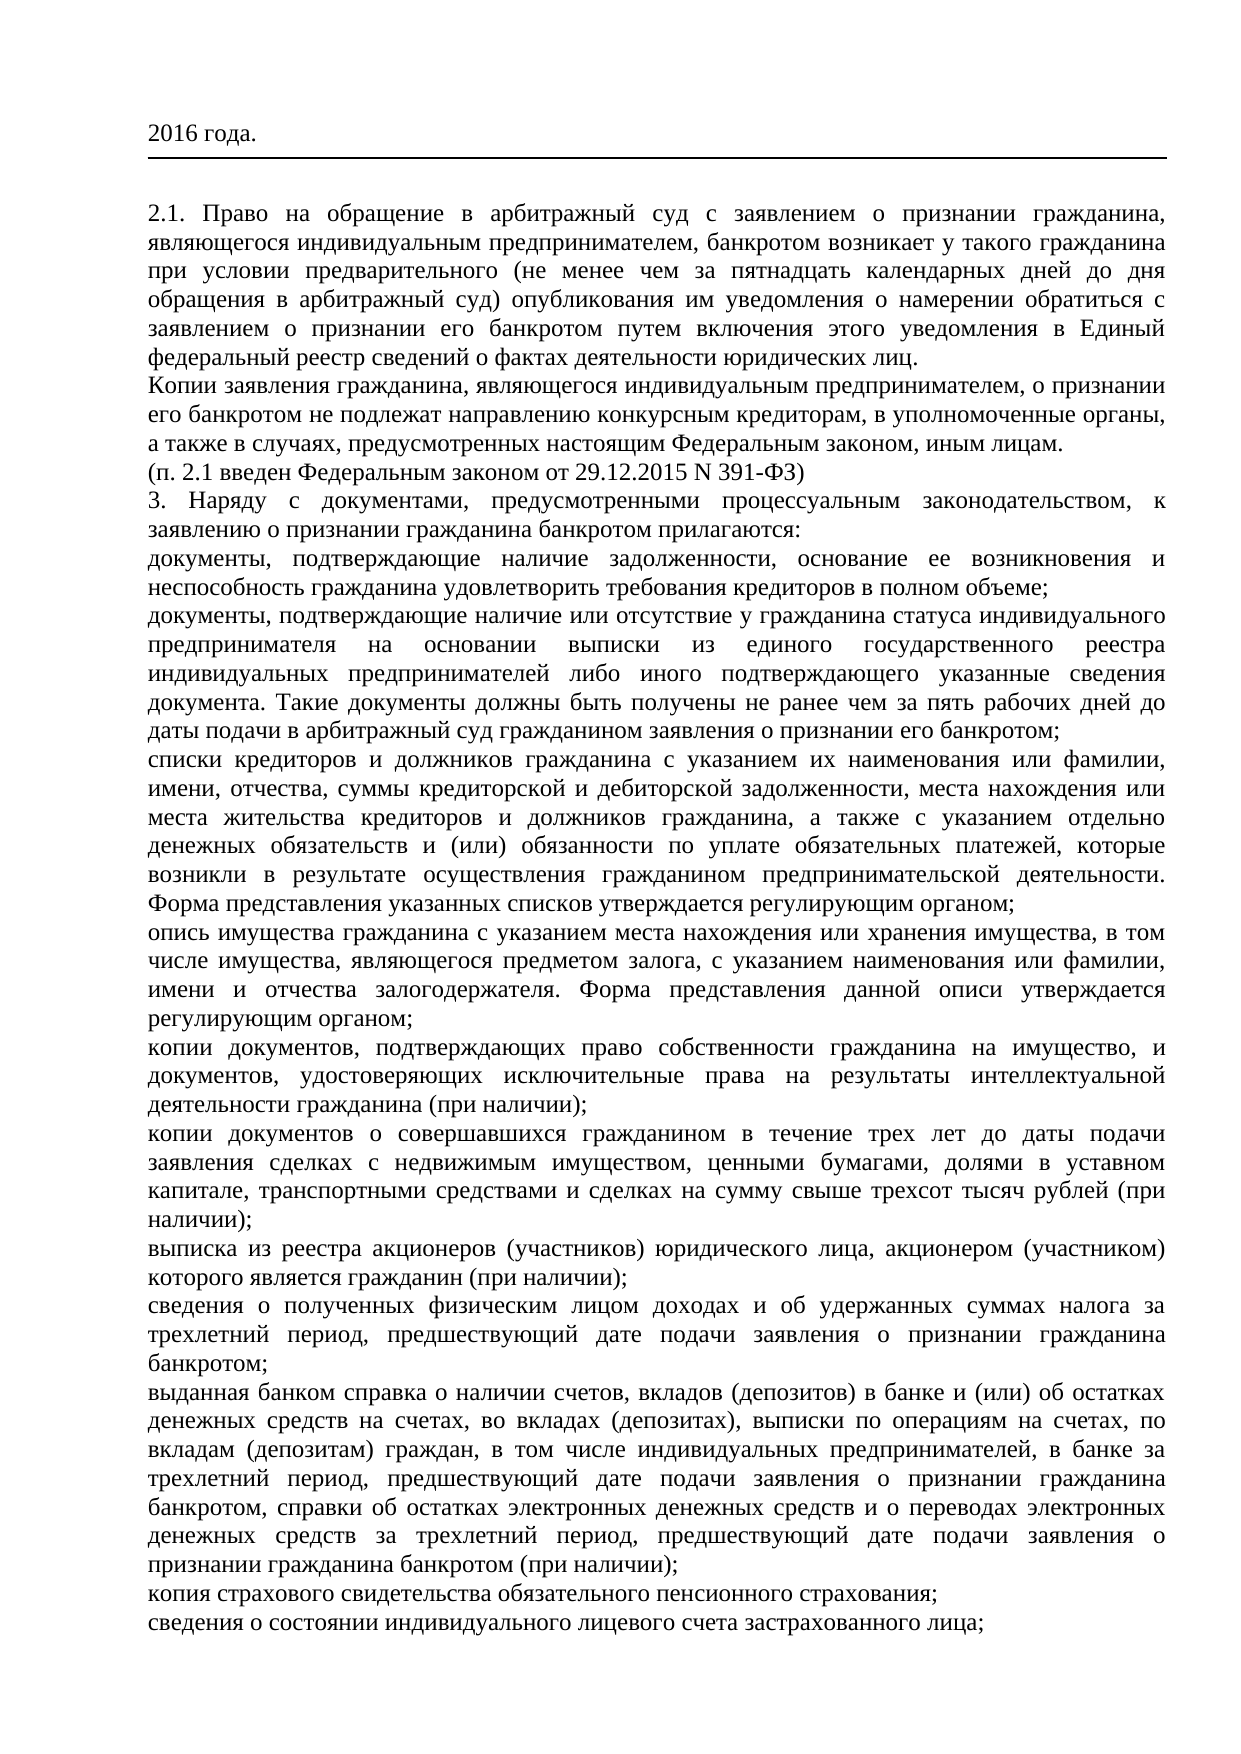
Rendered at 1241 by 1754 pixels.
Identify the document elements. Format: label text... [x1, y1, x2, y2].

text документы, подтверждающие наличие задолженности, основание ее возникновения и неспособность гражданина удовлетворить требования кредиторов в полном объеме; [148, 543, 1167, 601]
text копии документов, подтверждающих право собственности гражданина на имущество, и документов, удостоверяющих исключительные права на результаты интеллектуальной деятельности гражданина (при наличии); [148, 1032, 1167, 1118]
text копии документов о совершавшихся гражданином в течение трех лет до даты подачи заявления сделках с недвижимым имуществом, ценными бумагами, долями в уставном капитале, транспортными средствами и сделках на сумму свыше трехсот тысяч рублей (при наличии); [148, 1118, 1167, 1233]
text опись имущества гражданина с указанием места нахождения или хранения имущества, в том числе имущества, являющегося предметом залога, с указанием наименования или фамилии, имени и отчества залогодержателя. Форма представления данной описи утверждается регулирующим органом; [148, 917, 1167, 1032]
text документы, подтверждающие наличие или отсутствие у гражданина статуса индивидуального предпринимателя на основании выписки из единого государственного реестра индивидуальных предпринимателей либо иного подтверждающего указанные сведения документа. Такие документы должны быть получены не ранее чем за пять рабочих дней до даты подачи в арбитражный суд гражданином заявления о признании его банкротом; [148, 601, 1167, 744]
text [148, 118, 1167, 147]
text выписка из реестра акционеров (участников) юридического лица, акционером (участником) которого является гражданин (при наличии); [148, 1233, 1167, 1291]
text списки кредиторов и должников гражданина с указанием их наименования или фамилии, имени, отчества, суммы кредиторской и дебиторской задолженности, места нахождения или места жительства кредиторов и должников гражданина, а также с указанием отдельно денежных обязательств и (или) обязанности по уплате обязательных платежей, которые возникли в результате осуществления гражданином предпринимательской деятельности. Форма представления указанных списков утверждается регулирующим органом; [148, 744, 1167, 917]
text 2.1. Право на обращение в арбитражный суд с заявлением о признании гражданина, являющегося индивидуальным предпринимателем, банкротом возникает у такого гражданина при условии предварительного (не менее чем за пятнадцать календарных дней до дня обращения в арбитражный суд) опубликования им уведомления о намерении обратиться с заявлением о признании его банкротом путем включения этого уведомления в Единый федеральный реестр сведений о фактах деятельности юридических лиц. [148, 198, 1167, 371]
text выданная банком справка о наличии счетов, вкладов (депозитов) в банке и (или) об остатках денежных средств на счетах, во вкладах (депозитах), выписки по операциям на счетах, по вкладам (депозитам) граждан, в том числе индивидуальных предпринимателей, в банке за трехлетний период, предшествующий дате подачи заявления о признании гражданина банкротом, справки об остатках электронных денежных средств и о переводах электронных денежных средств за трехлетний период, предшествующий дате подачи заявления о признании гражданина банкротом (при наличии); [148, 1377, 1167, 1578]
text сведения о состоянии индивидуального лицевого счета застрахованного лица; [148, 1607, 1167, 1636]
text Копии заявления гражданина, являющегося индивидуальным предпринимателем, о признании его банкротом не подлежат направлению конкурсным кредиторам, в уполномоченные органы, а также в случаях, предусмотренных настоящим Федеральным законом, иным лицам. [148, 371, 1167, 457]
text копия страхового свидетельства обязательного пенсионного страхования; [148, 1578, 1167, 1607]
text сведения о полученных физическим лицом доходах и об удержанных суммах налога за трехлетний период, предшествующий дате подачи заявления о признании гражданина банкротом; [148, 1291, 1167, 1377]
text 3. Наряду с документами, предусмотренными процессуальным законодательством, к заявлению о признании гражданина банкротом прилагаются: [148, 486, 1167, 543]
text (п. 2.1 введен Федеральным законом от 29.12.2015 N 391-ФЗ) [148, 457, 1167, 486]
